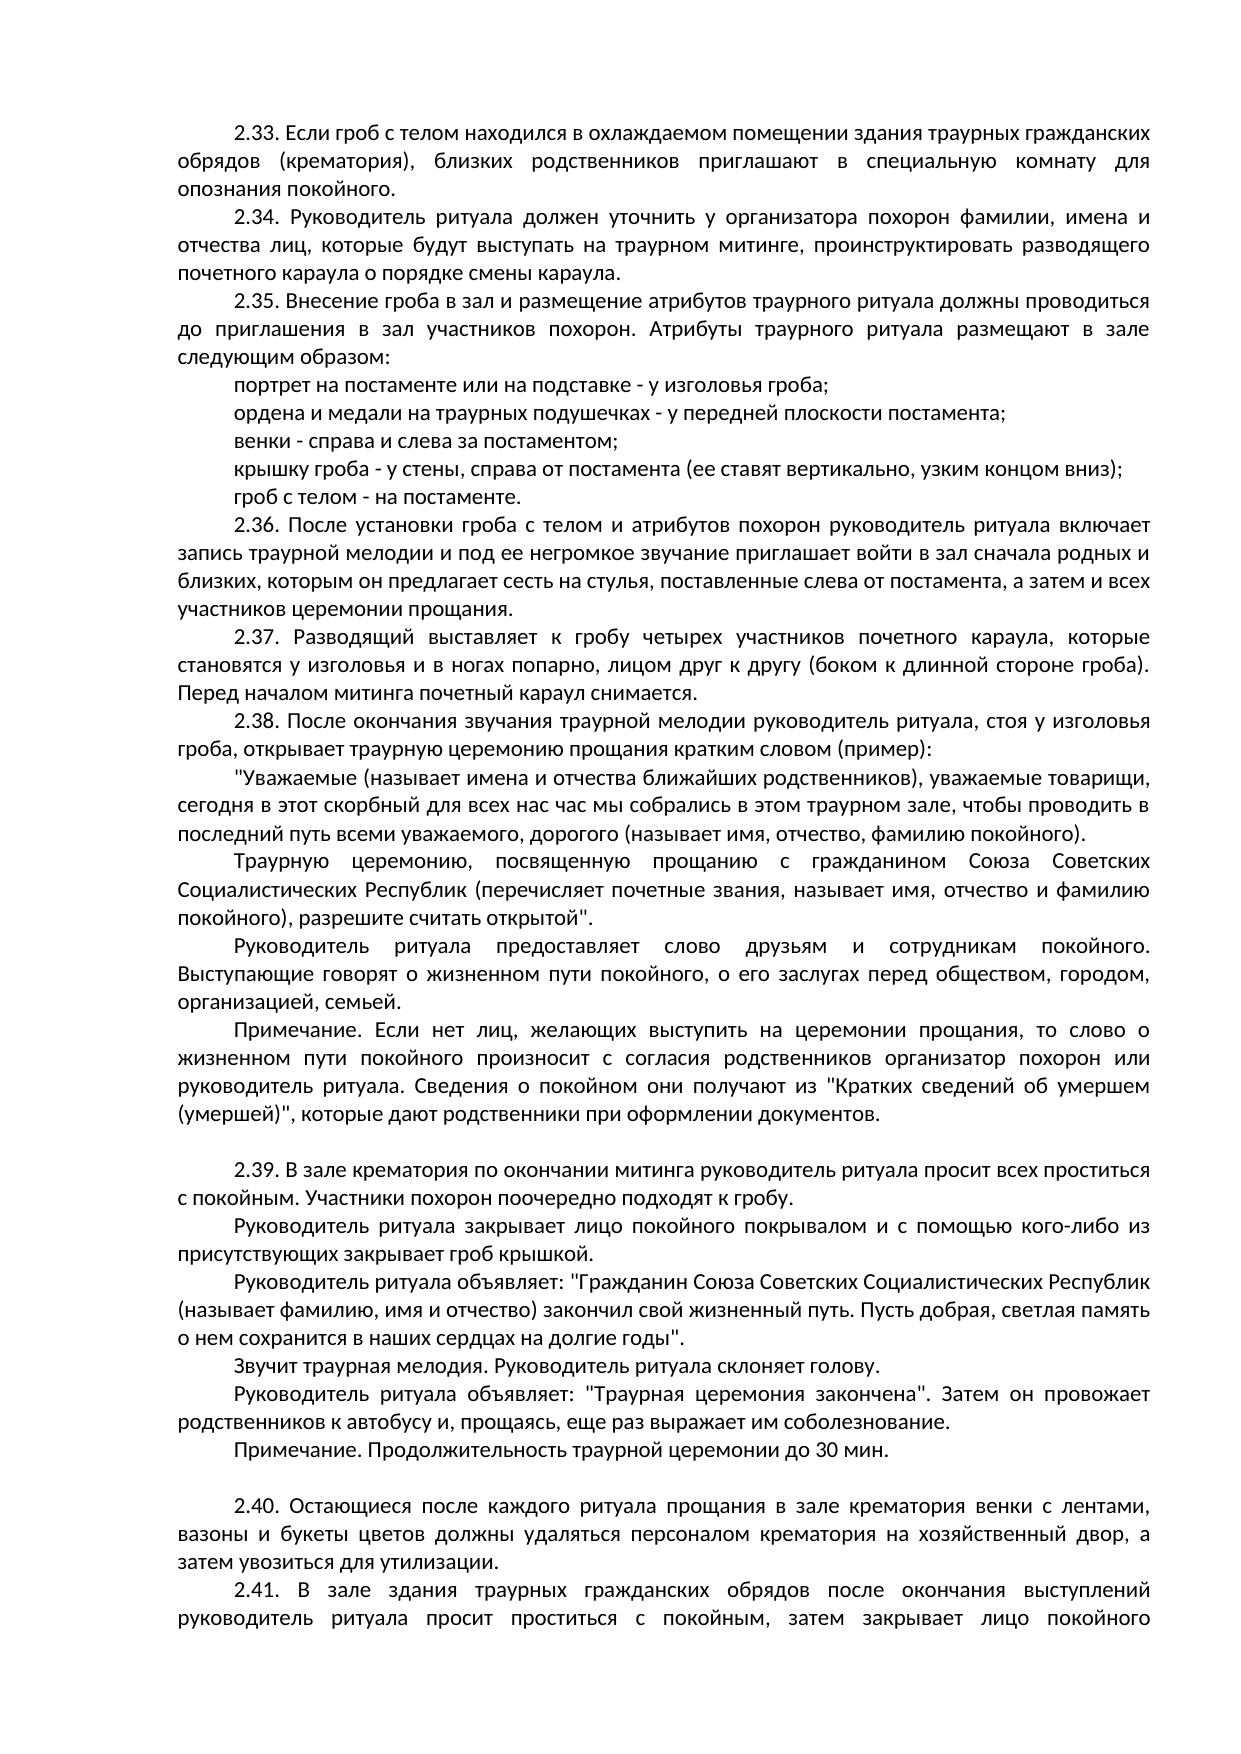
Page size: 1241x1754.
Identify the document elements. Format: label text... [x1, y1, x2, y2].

text 2.40. Остающиеся после каждого ритуала прощания в зале крематория венки с лентами, вазоны и букеты цветов должны удаляться персоналом крематория на хозяйственный двор, а затем увозиться для утилизации. [177, 1491, 1152, 1575]
text 2.38. После окончания звучания траурной мелодии руководитель ритуала, стоя у изголовья гроба, открывает траурную церемонию прощания кратким словом (пример): [177, 707, 1152, 763]
text венки - справа и слева за постаментом; [177, 426, 1152, 454]
text Звучит траурная мелодия. Руководитель ритуала склоняет голову. [177, 1351, 1152, 1379]
text крышку гроба - у стены, справа от постамента (ее ставят вертикально, узким концом вниз); [177, 454, 1152, 482]
text Руководитель ритуала объявляет: "Траурная церемония закончена". Затем он провожает родственников к автобусу и, прощаясь, еще раз выражает им соболезнование. [177, 1379, 1152, 1435]
text гроб с телом - на постаменте. [177, 482, 1152, 510]
text ордена и медали на траурных подушечках - у передней плоскости постамента; [177, 398, 1152, 426]
text Руководитель ритуала объявляет: "Гражданин Союза Советских Социалистических Республик (называет фамилию, имя и отчество) закончил свой жизненный путь. Пусть добрая, светлая память о нем сохранится в наших сердцах на долгие годы". [177, 1267, 1152, 1351]
text Примечание. Если нет лиц, желающих выступить на церемонии прощания, то слово о жизненном пути покойного произносит с согласия родственников организатор похорон или руководитель ритуала. Сведения о покойном они получают из "Кратких сведений об умершем (умершей)", которые дают родственники при оформлении документов. [177, 1015, 1152, 1127]
text Руководитель ритуала предоставляет слово друзьям и сотрудникам покойного. Выступающие говорят о жизненном пути покойного, о его заслугах перед обществом, городом, организацией, семьей. [177, 931, 1152, 1015]
text 2.34. Руководитель ритуала должен уточнить у организатора похорон фамилии, имена и отчества лиц, которые будут выступать на траурном митинге, проинструктировать разводящего почетного караула о порядке смены караула. [177, 202, 1152, 286]
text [177, 1575, 1152, 1631]
text 2.36. После установки гроба с телом и атрибутов похорон руководитель ритуала включает запись траурной мелодии и под ее негромкое звучание приглашает войти в зал сначала родных и близких, которым он предлагает сесть на стулья, поставленные слева от постамента, а затем и всех участников церемонии прощания. [177, 510, 1152, 622]
text 2.37. Разводящий выставляет к гробу четырех участников почетного караула, которые становятся у изголовья и в ногах попарно, лицом друг к другу (боком к длинной стороне гроба). Перед началом митинга почетный караул снимается. [177, 622, 1152, 707]
text Примечание. Продолжительность траурной церемонии до 30 мин. [177, 1435, 1152, 1463]
text 2.35. Внесение гроба в зал и размещение атрибутов траурного ритуала должны проводиться до приглашения в зал участников похорон. Атрибуты траурного ритуала размещают в зале следующим образом: [177, 286, 1152, 370]
text 2.33. Если гроб с телом находился в охлаждаемом помещении здания траурных гражданских обрядов (крематория), близких родственников приглашают в специальную комнату для опознания покойного. [177, 118, 1152, 202]
text Руководитель ритуала закрывает лицо покойного покрывалом и с помощью кого-либо из присутствующих закрывает гроб крышкой. [177, 1211, 1152, 1267]
text "Уважаемые (называет имена и отчества ближайших родственников), уважаемые товарищи, сегодня в этот скорбный для всех нас час мы собрались в этом траурном зале, чтобы проводить в последний путь всеми уважаемого, дорогого (называет имя, отчество, фамилию покойного). [177, 763, 1152, 847]
text портрет на постаменте или на подставке - у изголовья гроба; [177, 370, 1152, 398]
text Траурную церемонию, посвященную прощанию с гражданином Союза Советских Социалистических Республик (перечисляет почетные звания, называет имя, отчество и фамилию покойного), разрешите считать открытой". [177, 847, 1152, 931]
text 2.39. В зале крематория по окончании митинга руководитель ритуала просит всех проститься с покойным. Участники похорон поочередно подходят к гробу. [177, 1155, 1152, 1211]
